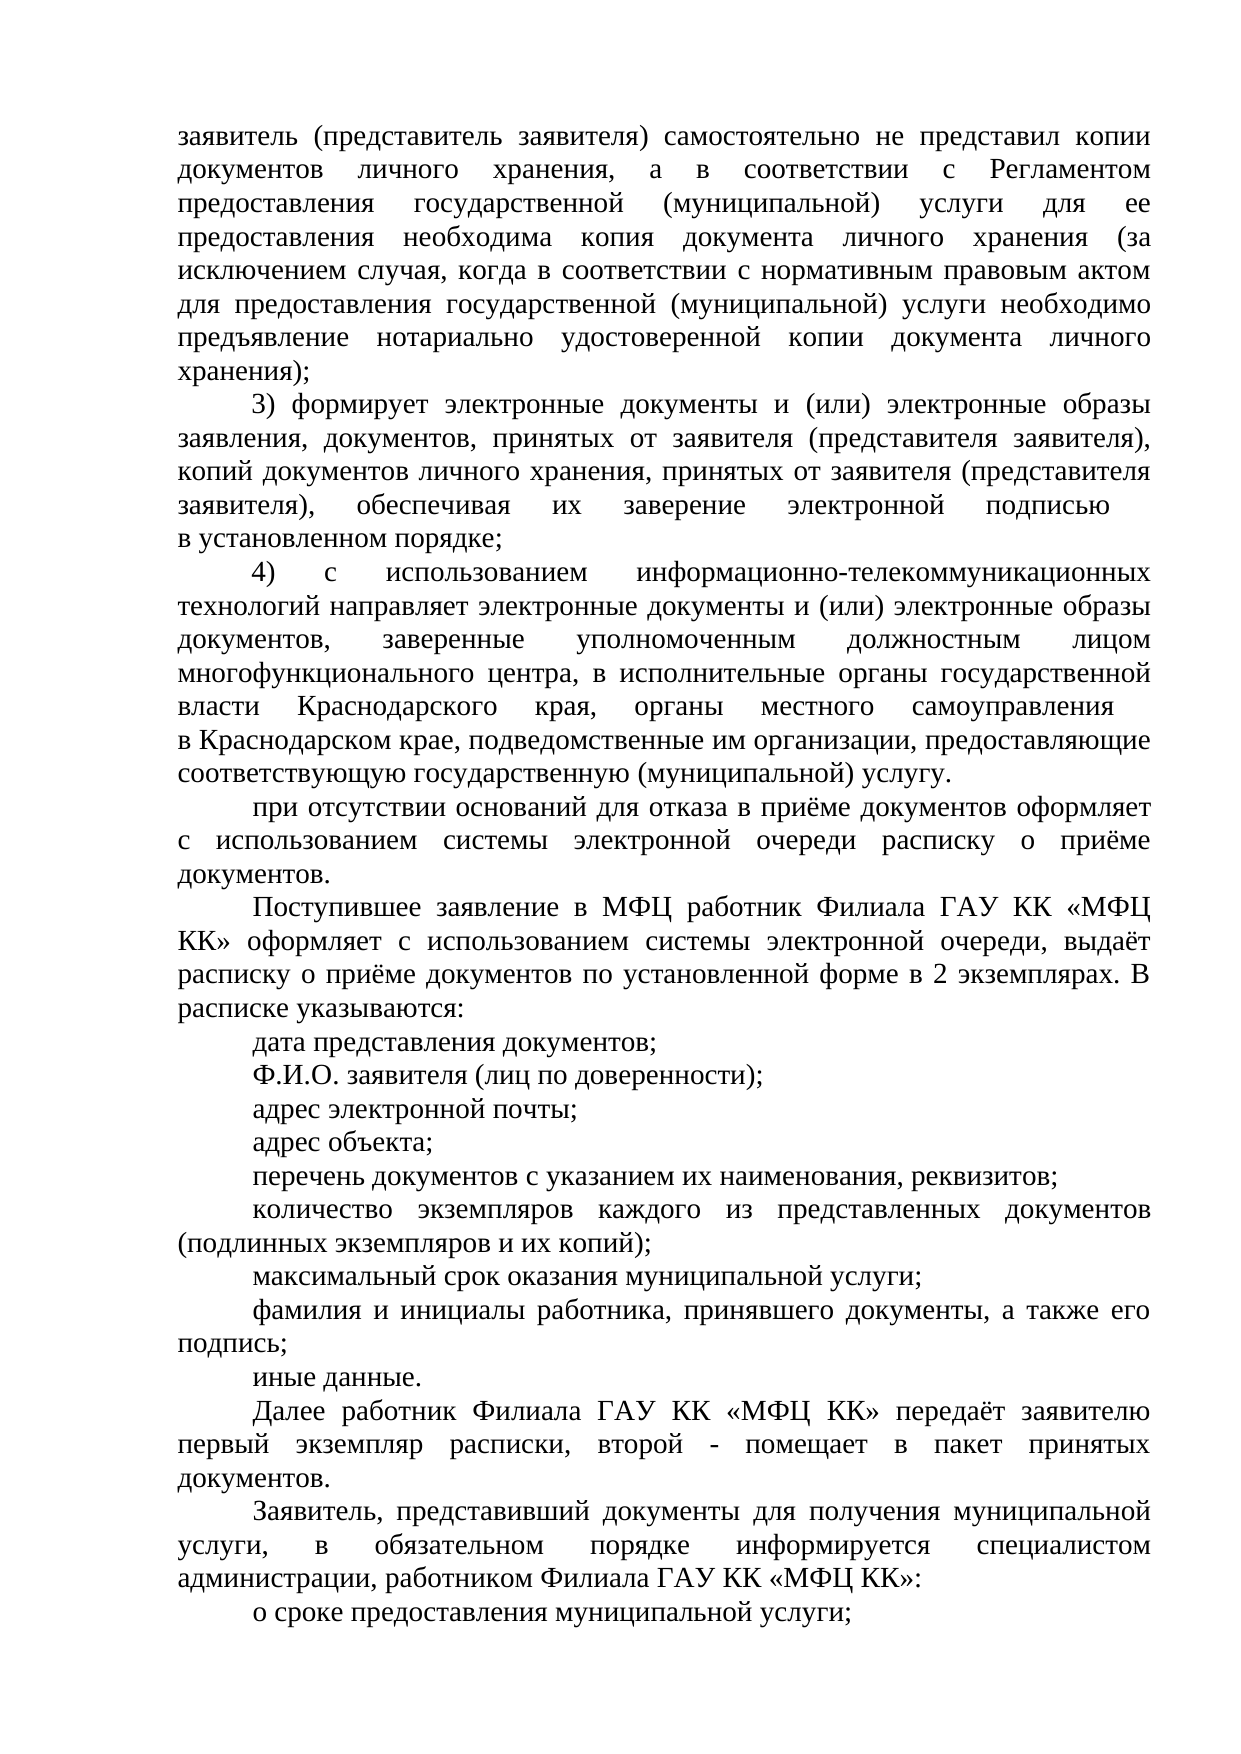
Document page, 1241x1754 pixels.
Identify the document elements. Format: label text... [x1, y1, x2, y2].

text о сроке предоставления муниципальной услуги; [177, 1594, 1152, 1627]
text максимальный срок оказания муниципальной услуги; [177, 1258, 1152, 1292]
text 4) с использованием информационно-телекоммуникационных технологий направляет электронные документы и (или) электронные образы документов, заверенные уполномоченным должностным лицом многофункционального центра, в исполнительные органы государственной власти Краснодарского края, органы местного самоуправления в Краснодарском крае, подведомственные им организации, предоставляющие соответствующую государственную (муниципальной) услугу. [177, 554, 1152, 789]
text адрес электронной почты; [177, 1091, 1152, 1124]
text иные данные. [177, 1359, 1152, 1393]
text Далее работник Филиала ГАУ КК «МФЦ КК» передаёт заявителю первый экземпляр расписки, второй - помещает в пакет принятых документов. [177, 1393, 1152, 1493]
text перечень документов с указанием их наименования, реквизитов; [177, 1158, 1152, 1191]
text при отсутствии оснований для отказа в приёме документов оформляет с использованием системы электронной очереди расписку о приёме документов. [177, 789, 1152, 889]
text фамилия и инициалы работника, принявшего документы, а также его подпись; [177, 1292, 1152, 1359]
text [177, 118, 1152, 386]
text Ф.И.О. заявителя (лиц по доверенности); [177, 1057, 1152, 1091]
text дата представления документов; [177, 1024, 1152, 1057]
text количество экземпляров каждого из представленных документов (подлинных экземпляров и их копий); [177, 1191, 1152, 1258]
text Поступившее заявление в МФЦ работник Филиала ГАУ КК «МФЦ КК» оформляет с использованием системы электронной очереди, выдаёт расписку о приёме документов по установленной форме в 2 экземплярах. В расписке указываются: [177, 889, 1152, 1024]
text Заявитель, представивший документы для получения муниципальной услуги, в обязательном порядке информируется специалистом администрации, работником Филиала ГАУ КК «МФЦ КК»: [177, 1493, 1152, 1594]
text адрес объекта; [177, 1124, 1152, 1158]
text 3) формирует электронные документы и (или) электронные образы заявления, документов, принятых от заявителя (представителя заявителя), копий документов личного хранения, принятых от заявителя (представителя заявителя), обеспечивая их заверение электронной подписью в установленном порядке; [177, 386, 1152, 554]
